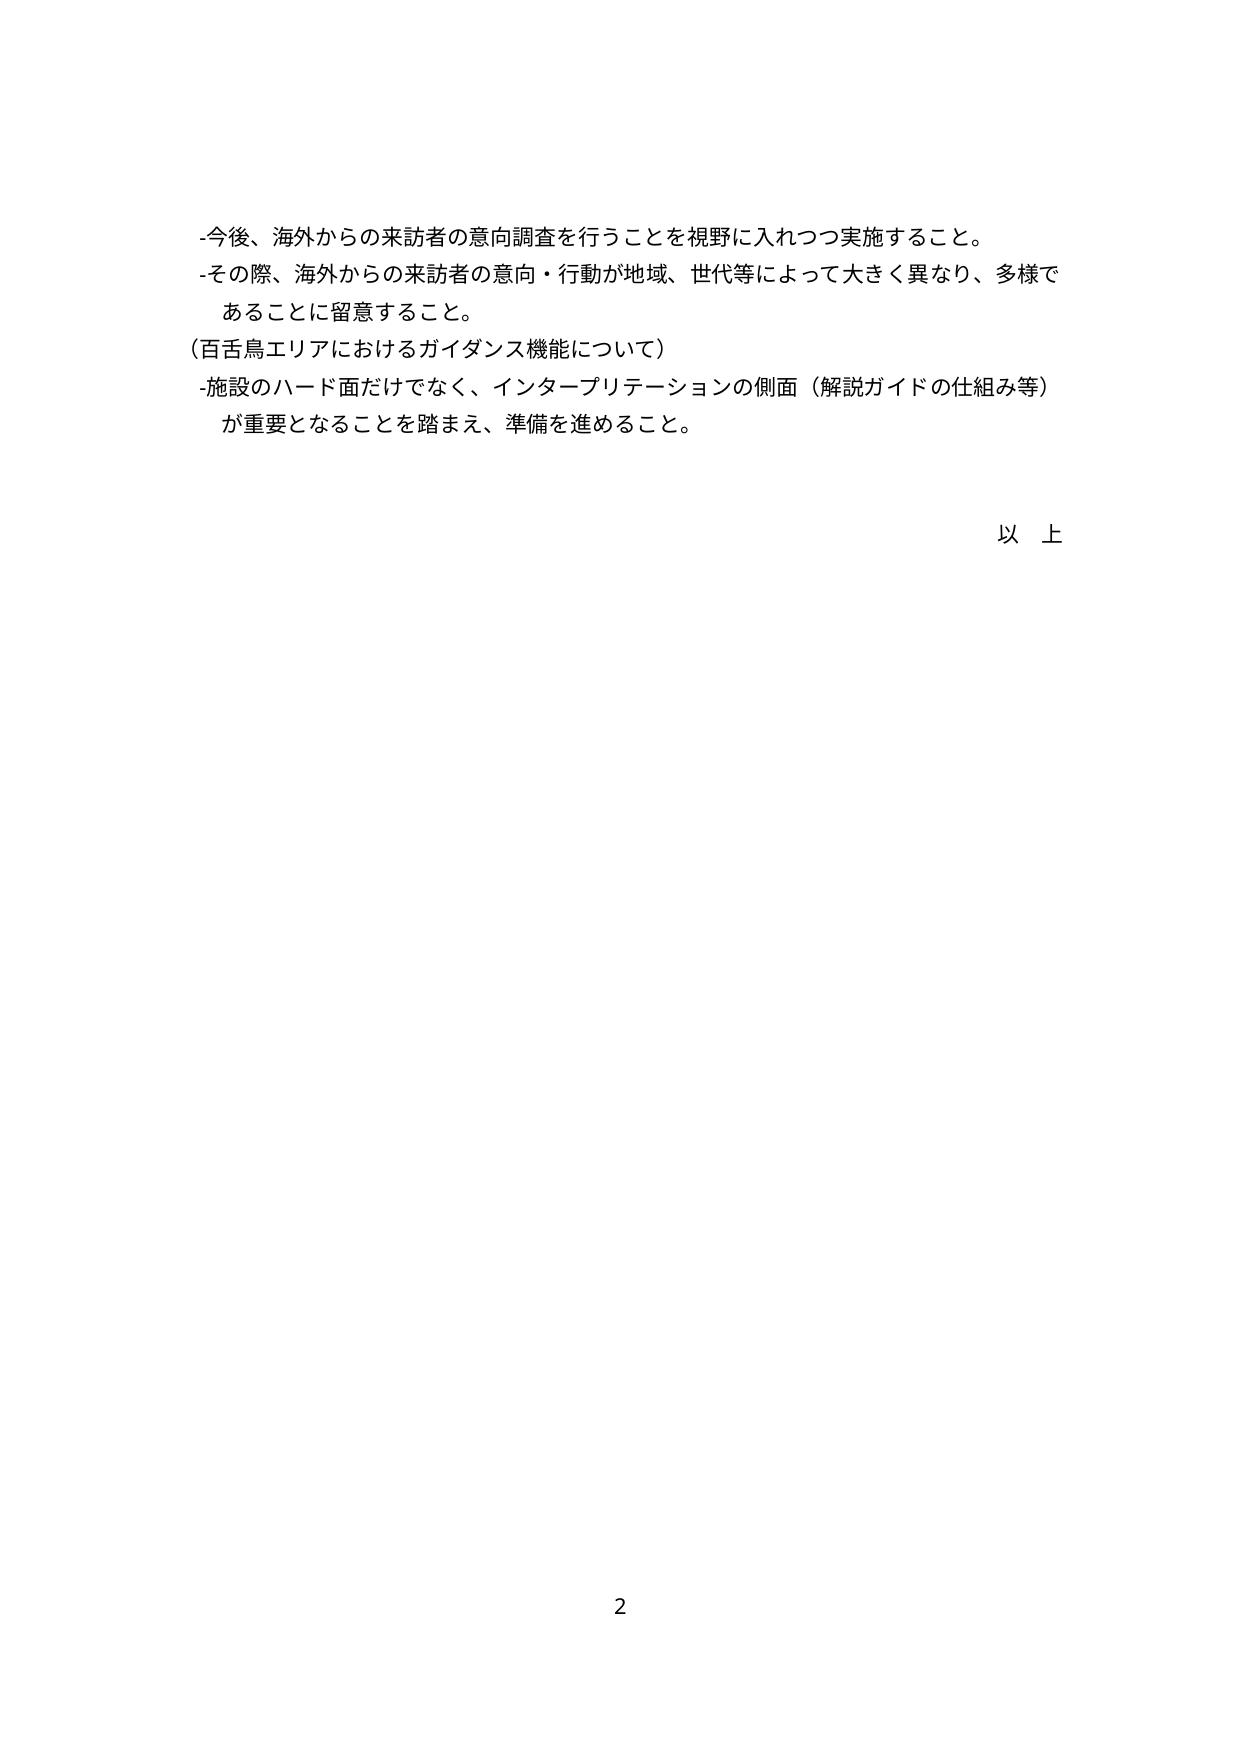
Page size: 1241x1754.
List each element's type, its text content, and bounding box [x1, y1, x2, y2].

text （百舌鳥エリアにおけるガイダンス機能について） [177, 329, 1063, 367]
text -その際、海外からの来訪者の意向・行動が地域、世代等によって大きく異なり、多様であることに留意すること。 [199, 254, 1063, 329]
text -今後、海外からの来訪者の意向調査を行うことを視野に入れつつ実施すること。 [177, 217, 1063, 254]
text -施設のハード面だけでなく、インタープリテーションの側面（解説ガイドの仕組み等）が重要となることを踏まえ、準備を進めること。 [199, 367, 1063, 442]
text 以 上 [177, 517, 1063, 548]
